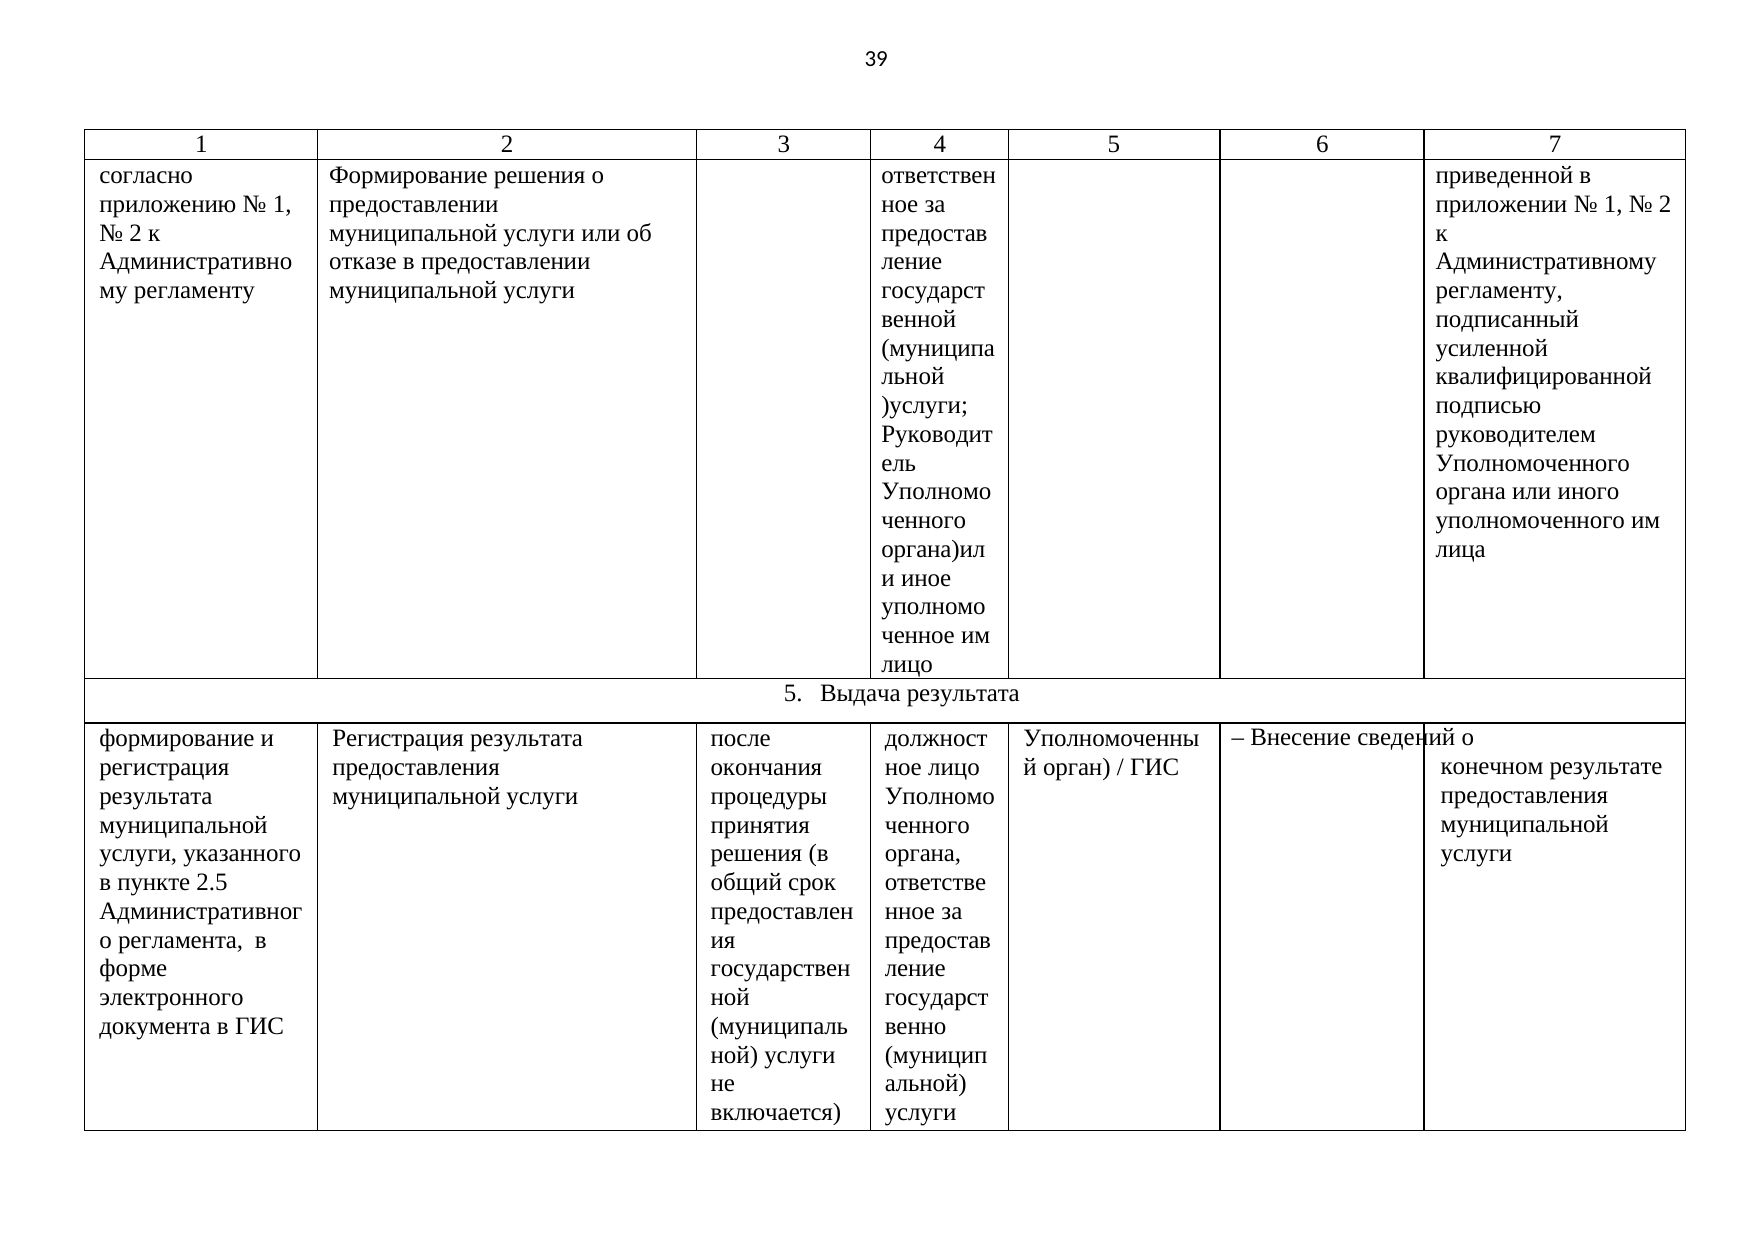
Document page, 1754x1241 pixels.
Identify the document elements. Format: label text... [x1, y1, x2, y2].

table_header 6 [1221, 130, 1423, 159]
table_cell – Внесение сведе [1221, 724, 1423, 1129]
table_cell [1009, 160, 1219, 677]
table_header 3 [697, 130, 870, 159]
table_cell [697, 160, 870, 677]
table_cell ний о конечном результате предоставления муниципальной услуги [1425, 724, 1685, 1129]
table_cell формирование и регистрация результата муниципальной услуги, указанного в пункте 2.5 Административног о регламента, в форме электронного документа в ГИС [85, 724, 317, 1129]
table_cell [871, 724, 1008, 1129]
table_header 1 [85, 130, 317, 159]
table_cell 5. Выдача результата [85, 679, 1685, 722]
table_cell [1221, 160, 1423, 677]
table_cell приведенной в приложении № 1, № 2 к Административному регламенту, подписанный усиленной квалифицированной подписью руководителем Уполномоченного органа или иного уполномоченного им лица [1425, 160, 1685, 677]
table_header 2 [318, 130, 696, 159]
table_header 7 [1425, 130, 1685, 159]
table_cell Формирование решения о предоставлении муниципальной услуги или об отказе в предоставлении муниципальной услуги [318, 160, 696, 677]
table_header 5 [1009, 130, 1219, 159]
table_cell согласно приложению № 1, № 2 к Административно му регламенту [85, 160, 317, 677]
table_cell после окончания процедуры принятия решения (в общий срок предоставлен ия государствен ной (муниципаль ной) услуги не включается) [697, 724, 870, 1129]
table_cell ответствен ное за предостав ление государст венной (муниципа льной )услуги; Руководит ель Уполномо ченного органа)ил и иное уполномо ченное им лицо [871, 160, 1008, 677]
table_cell Уполномоченны й орган) / ГИС [1009, 724, 1219, 1129]
table_cell Регистрация результата предоставления муниципальной услуги [318, 724, 696, 1129]
table_header 4 [871, 130, 1008, 159]
